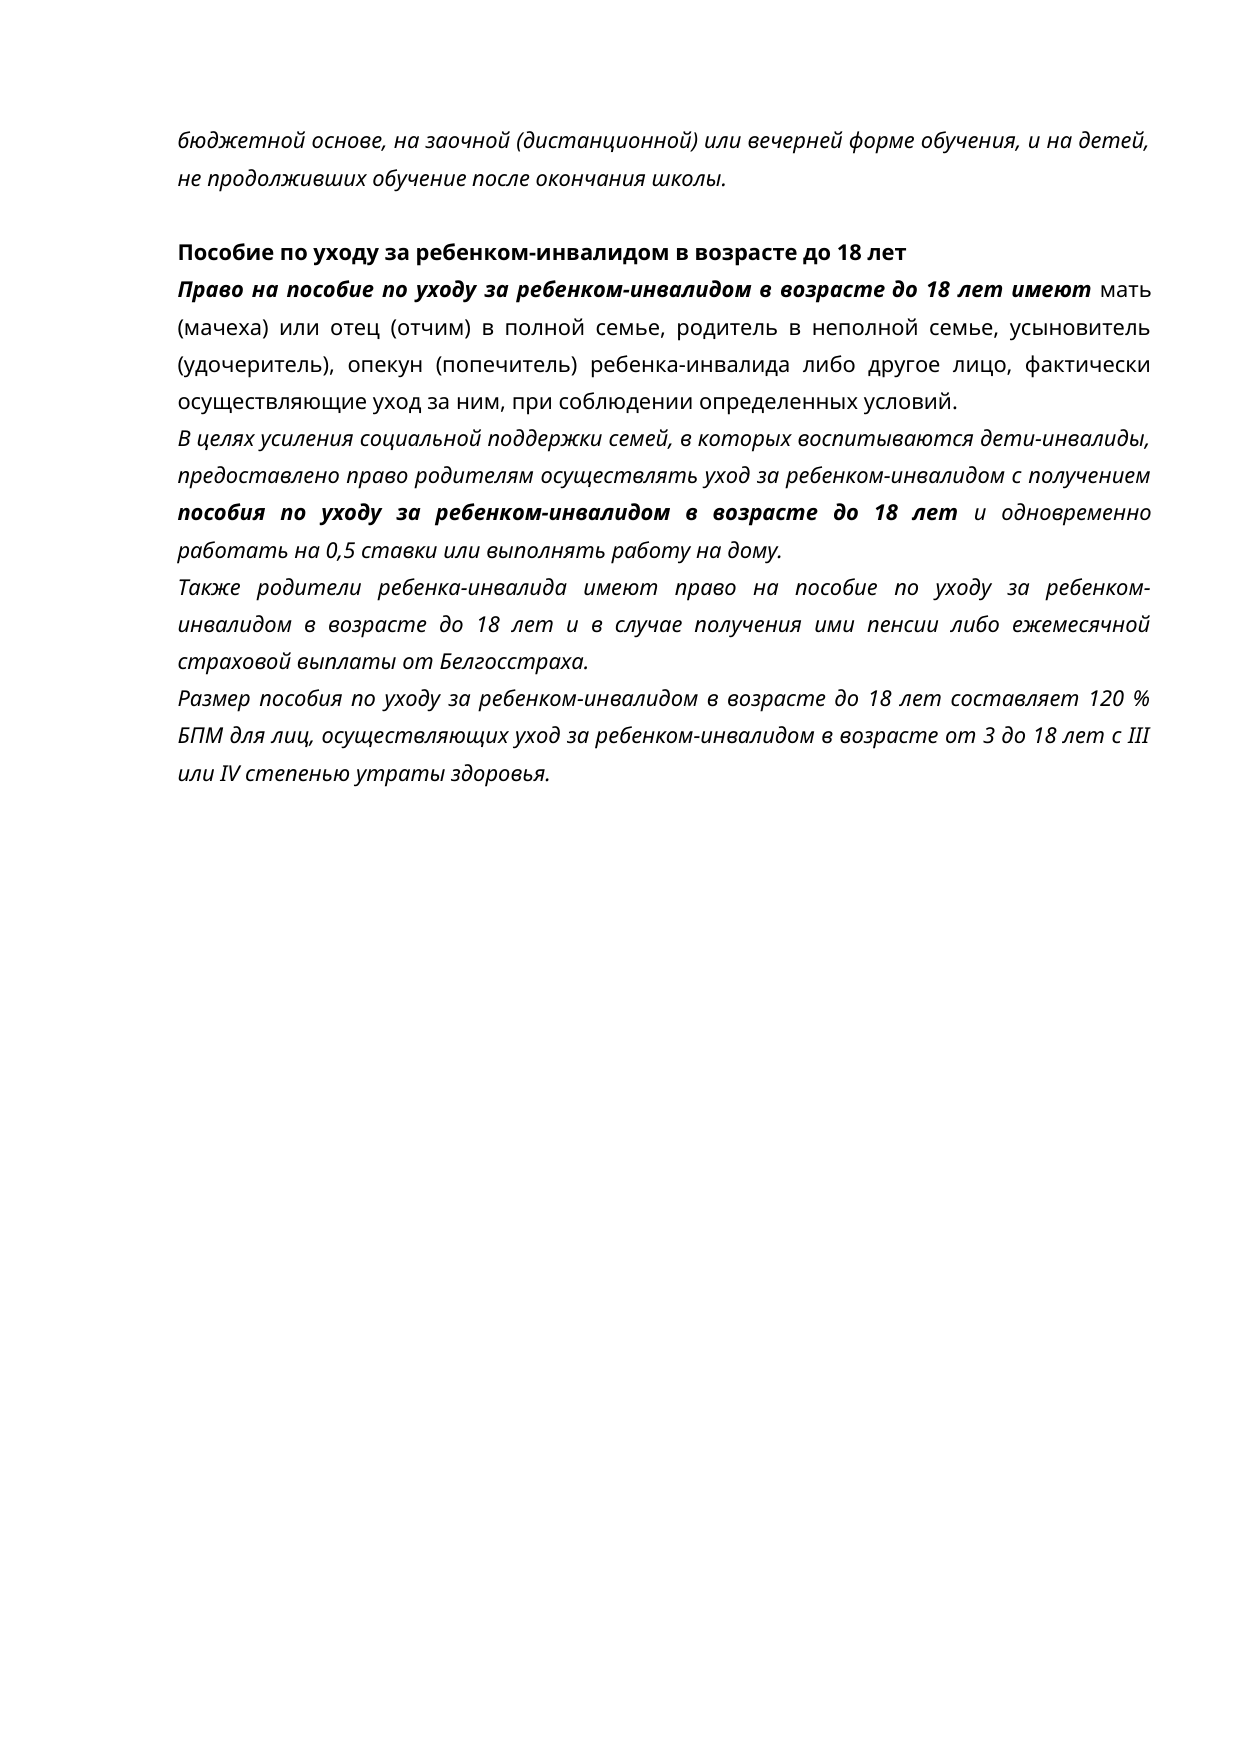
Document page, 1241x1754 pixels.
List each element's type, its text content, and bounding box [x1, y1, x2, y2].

text Пособие по уходу за ребенком-инвалидом в возрасте до 18 лет [177, 230, 1152, 267]
text Также родители ребенка-инвалида имеют право на пособие по уходу за ребенком-инвалидом в возрасте до 18 лет и в случае получения ими пенсии либо ежемесячной страховой выплаты от Белгосстраха. [177, 564, 1152, 676]
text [177, 118, 1152, 192]
text Право на пособие по уходу за ребенком-инвалидом в возрасте до 18 лет имеют мать (мачеха) или отец (отчим) в полной семье, родитель в неполной семье, усыновитель (удочеритель), опекун (попечитель) ребенка-инвалида либо другое лицо, фактически осуществляющие уход за ним, при соблюдении определенных условий. [177, 267, 1152, 416]
text Размер пособия по уходу за ребенком-инвалидом в возрасте до 18 лет составляет 120 % БПМ для лиц, осуществляющих уход за ребенком-инвалидом в возрасте от 3 до 18 лет с III или IV степенью утраты здоровья. [177, 676, 1152, 787]
text В целях усиления социальной поддержки семей, в которых воспитываются дети-инвалиды, предоставлено право родителям осуществлять уход за ребенком-инвалидом с получением пособия по уходу за ребенком-инвалидом в возрасте до 18 лет и одновременно работать на 0,5 ставки или выполнять работу на дому. [177, 416, 1152, 564]
